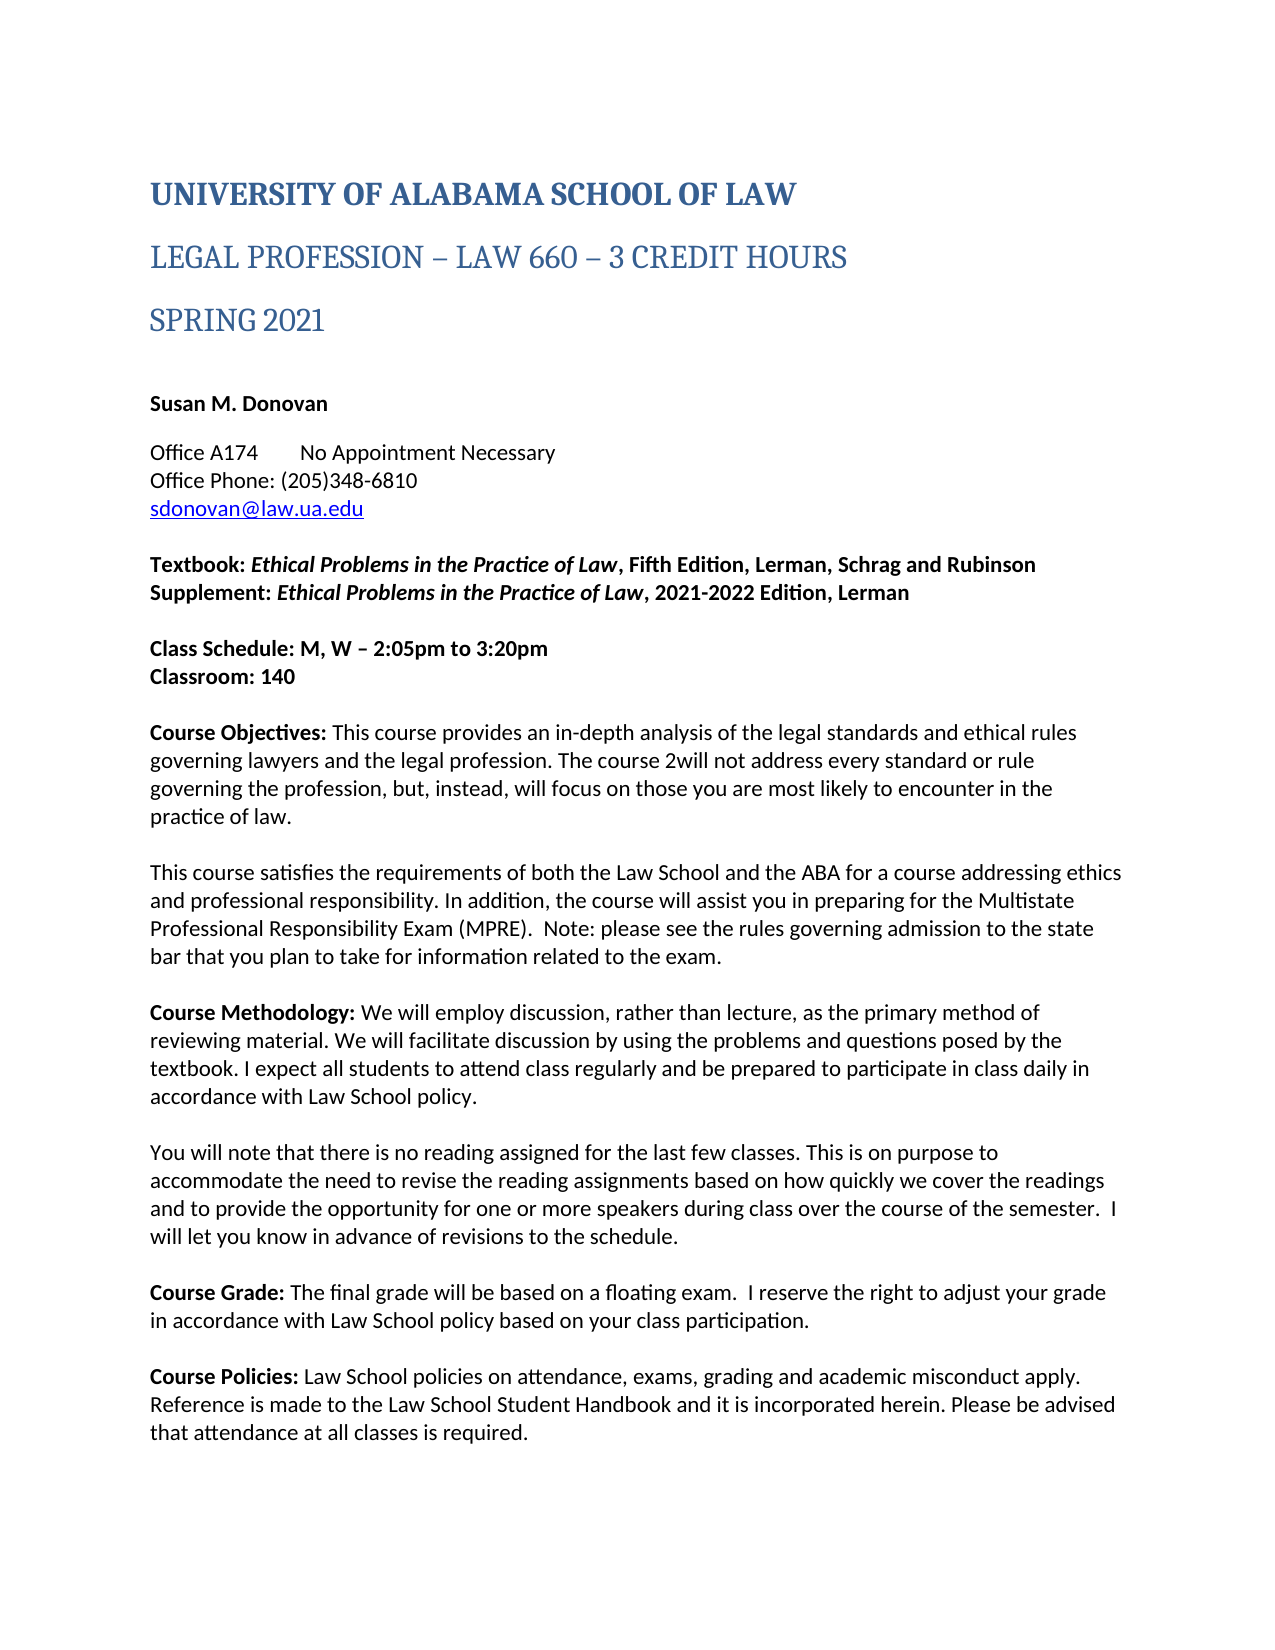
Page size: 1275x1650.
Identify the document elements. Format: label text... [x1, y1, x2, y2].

text You will note that there is no reading assigned for the last few classes. This is on purpose to accommodate the need to revise the reading assignments based on how quickly we cover the readings and to provide the opportunity for one or more speakers during class over the course of the semester. I will let you know in advance of revisions to the schedule. [150, 1138, 1125, 1250]
text Course Methodology: We will employ discussion, rather than lecture, as the primary method of reviewing material. We will facilitate discussion by using the problems and questions posed by the textbook. I expect all students to attend class regularly and be prepared to participate in class daily in accordance with Law School policy. [150, 998, 1125, 1110]
text Class Schedule: M, W – 2:05pm to 3:20pm [150, 634, 1125, 662]
text Supplement: Ethical Problems in the Practice of Law, 2021-2022 Edition, Lerman [150, 578, 1125, 606]
text Susan M. Donovan [150, 389, 1125, 417]
text Office Phone: (205)348-6810 [150, 466, 1125, 494]
text Textbook: Ethical Problems in the Practice of Law, Fifth Edition, Lerman, Schrag and Rubinson [150, 550, 1125, 578]
subtitle SPRING 2021 [150, 302, 1125, 340]
text sdonovan@law.ua.edu [150, 494, 1125, 522]
subtitle LEGAL PROFESSION – LAW 660 – 3 CREDIT HOURS [150, 238, 1125, 277]
text Course Objectives: This course provides an in-depth analysis of the legal standards and ethical rules governing lawyers and the legal profession. The course 2will not address every standard or rule governing the profession, but, instead, will focus on those you are most likely to encounter in the practice of law. [150, 718, 1125, 830]
subtitle UNIVERSITY OF ALABAMA SCHOOL OF LAW [150, 175, 1125, 213]
text Classroom: 140 [150, 662, 1125, 690]
text Course Grade: The final grade will be based on a floating exam. I reserve the right to adjust your grade in accordance with Law School policy based on your class participation. [150, 1278, 1125, 1334]
text This course satisfies the requirements of both the Law School and the ABA for a course addressing ethics and professional responsibility. In addition, the course will assist you in preparing for the Multistate Professional Responsibility Exam (MPRE). Note: please see the rules governing admission to the state bar that you plan to take for information related to the exam. [150, 858, 1125, 970]
text Course Policies: Law School policies on attendance, exams, grading and academic misconduct apply. Reference is made to the Law School Student Handbook and it is incorporated herein. Please be advised that attendance at all classes is required. [150, 1362, 1125, 1446]
text Office A174 No Appointment Necessary [150, 438, 1125, 466]
